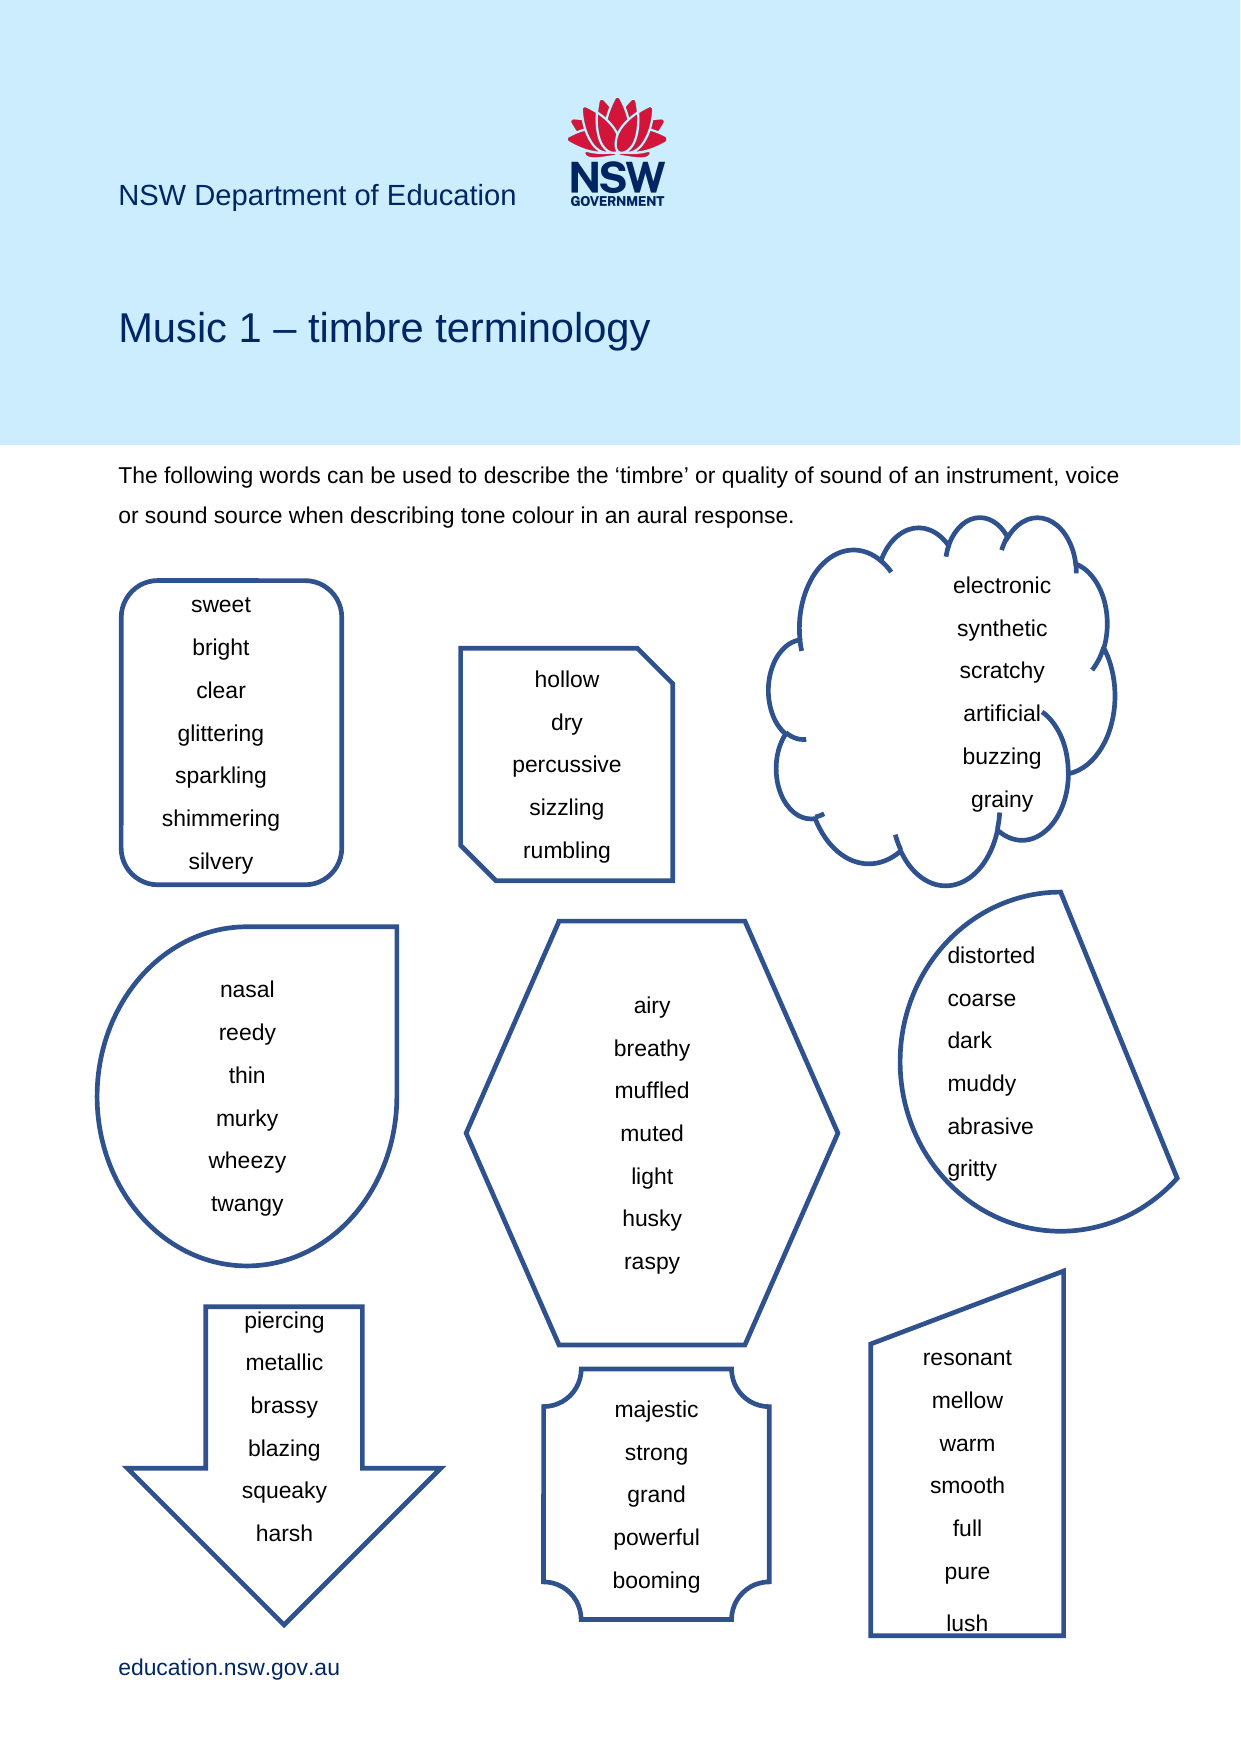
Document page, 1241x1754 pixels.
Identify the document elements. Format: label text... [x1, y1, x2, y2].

picture [568, 98, 667, 206]
text The following words can be used to describe the ‘timbre’ or quality of sound of an instrument, voice or sound source when describing tone colour in an aural response. [118, 462, 1122, 528]
subtitle Music 1 – timbre terminology [118, 303, 1122, 351]
